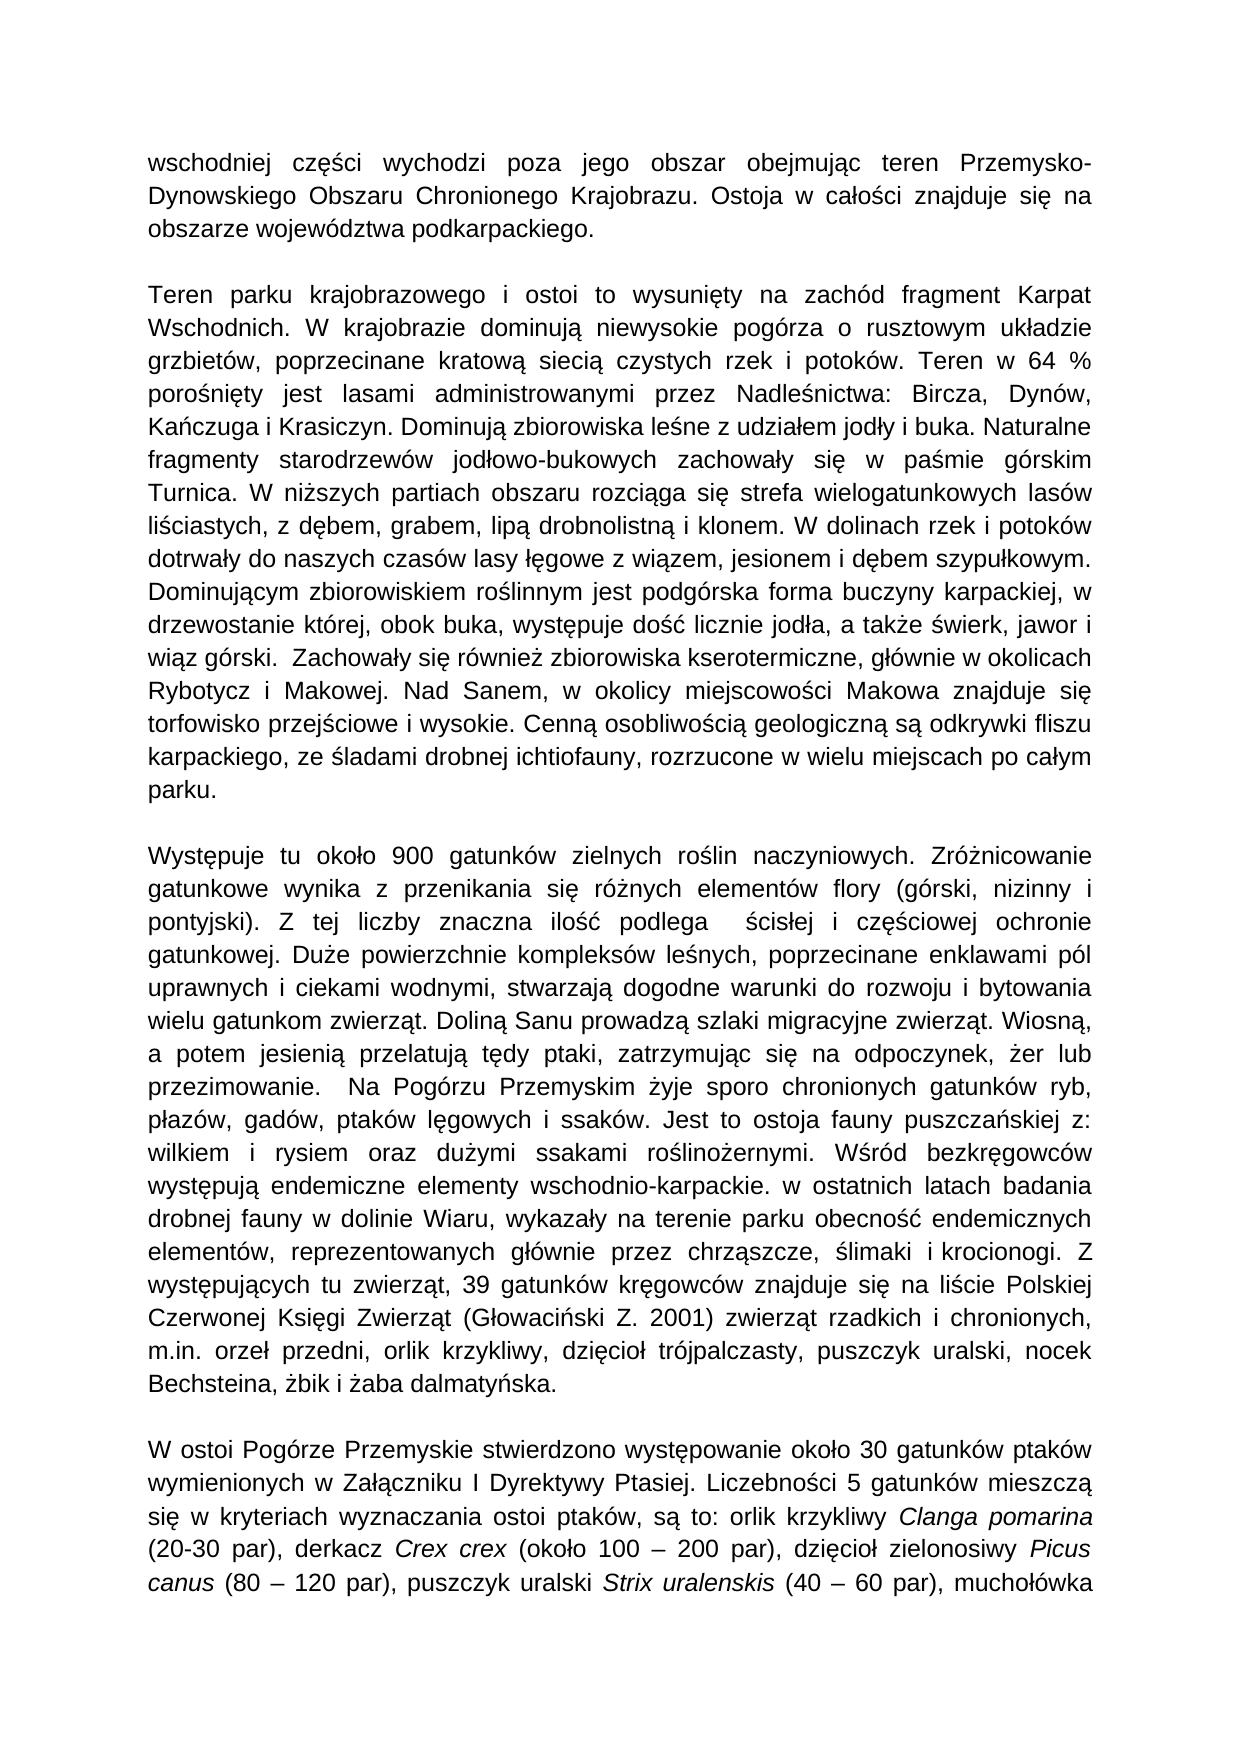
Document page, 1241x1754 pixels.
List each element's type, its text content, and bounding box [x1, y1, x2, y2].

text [148, 148, 1093, 242]
text Występuje tu około 900 gatunków zielnych roślin naczyniowych. Zróżnicowanie gatunkowe wynika z przenikania się różnych elementów flory (górski, nizinny i pontyjski). Z tej liczby znaczna ilość podlega ścisłej i częściowej ochronie gatunkowej. Duże powierzchnie kompleksów leśnych, poprzecinane enklawami pól uprawnych i ciekami wodnymi, stwarzają dogodne warunki do rozwoju i bytowania wielu gatunkom zwierząt. Doliną Sanu prowadzą szlaki migracyjne zwierząt. Wiosną, a potem jesienią przelatują tędy ptaki, zatrzymując się na odpoczynek, żer lub przezimowanie. Na Pogórzu Przemyskim żyje sporo chronionych gatunków ryb, płazów, gadów, ptaków lęgowych i ssaków. Jest to ostoja fauny puszczańskiej z: wilkiem i rysiem oraz dużymi ssakami roślinożernymi. Wśród bezkręgowców występują endemiczne elementy wschodnio-karpackie. w ostatnich latach badania drobnej fauny w dolinie Wiaru, wykazały na terenie parku obecność endemicznych elementów, reprezentowanych głównie przez chrząszcze, ślimaki i krocionogi. Z występujących tu zwierząt, 39 gatunków kręgowców znajduje się na liście Polskiej Czerwonej Księgi Zwierząt (Głowaciński Z. 2001) zwierząt rzadkich i chronionych, m.in. orzeł przedni, orlik krzykliwy, dzięcioł trójpalczasty, puszczyk uralski, nocek Bechsteina, żbik i żaba dalmatyńska. [148, 841, 1093, 1398]
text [148, 1435, 1093, 1596]
text Teren parku krajobrazowego i ostoi to wysunięty na zachód fragment Karpat Wschodnich. W krajobrazie dominują niewysokie pogórza o rusztowym układzie grzbietów, poprzecinane kratową siecią czystych rzek i potoków. Teren w 64 % porośnięty jest lasami administrowanymi przez Nadleśnictwa: Bircza, Dynów, Kańczuga i Krasiczyn. Dominują zbiorowiska leśne z udziałem jodły i buka. Naturalne fragmenty starodrzewów jodłowo-bukowych zachowały się w paśmie górskim Turnica. W niższych partiach obszaru rozciąga się strefa wielogatunkowych lasów liściastych, z dębem, grabem, lipą drobnolistną i klonem. W dolinach rzek i potoków dotrwały do naszych czasów lasy łęgowe z wiązem, jesionem i dębem szypułkowym. Dominującym zbiorowiskiem roślinnym jest podgórska forma buczyny karpackiej, w drzewostanie której, obok buka, występuje dość licznie jodła, a także świerk, jawor i wiąz górski. Zachowały się również zbiorowiska kserotermiczne, głównie w okolicach Rybotycz i Makowej. Nad Sanem, w okolicy miejscowości Makowa znajduje się torfowisko przejściowe i wysokie. Cenną osobliwością geologiczną są odkrywki fliszu karpackiego, ze śladami drobnej ichtiofauny, rozrzucone w wielu miejscach po całym parku. [148, 280, 1093, 804]
